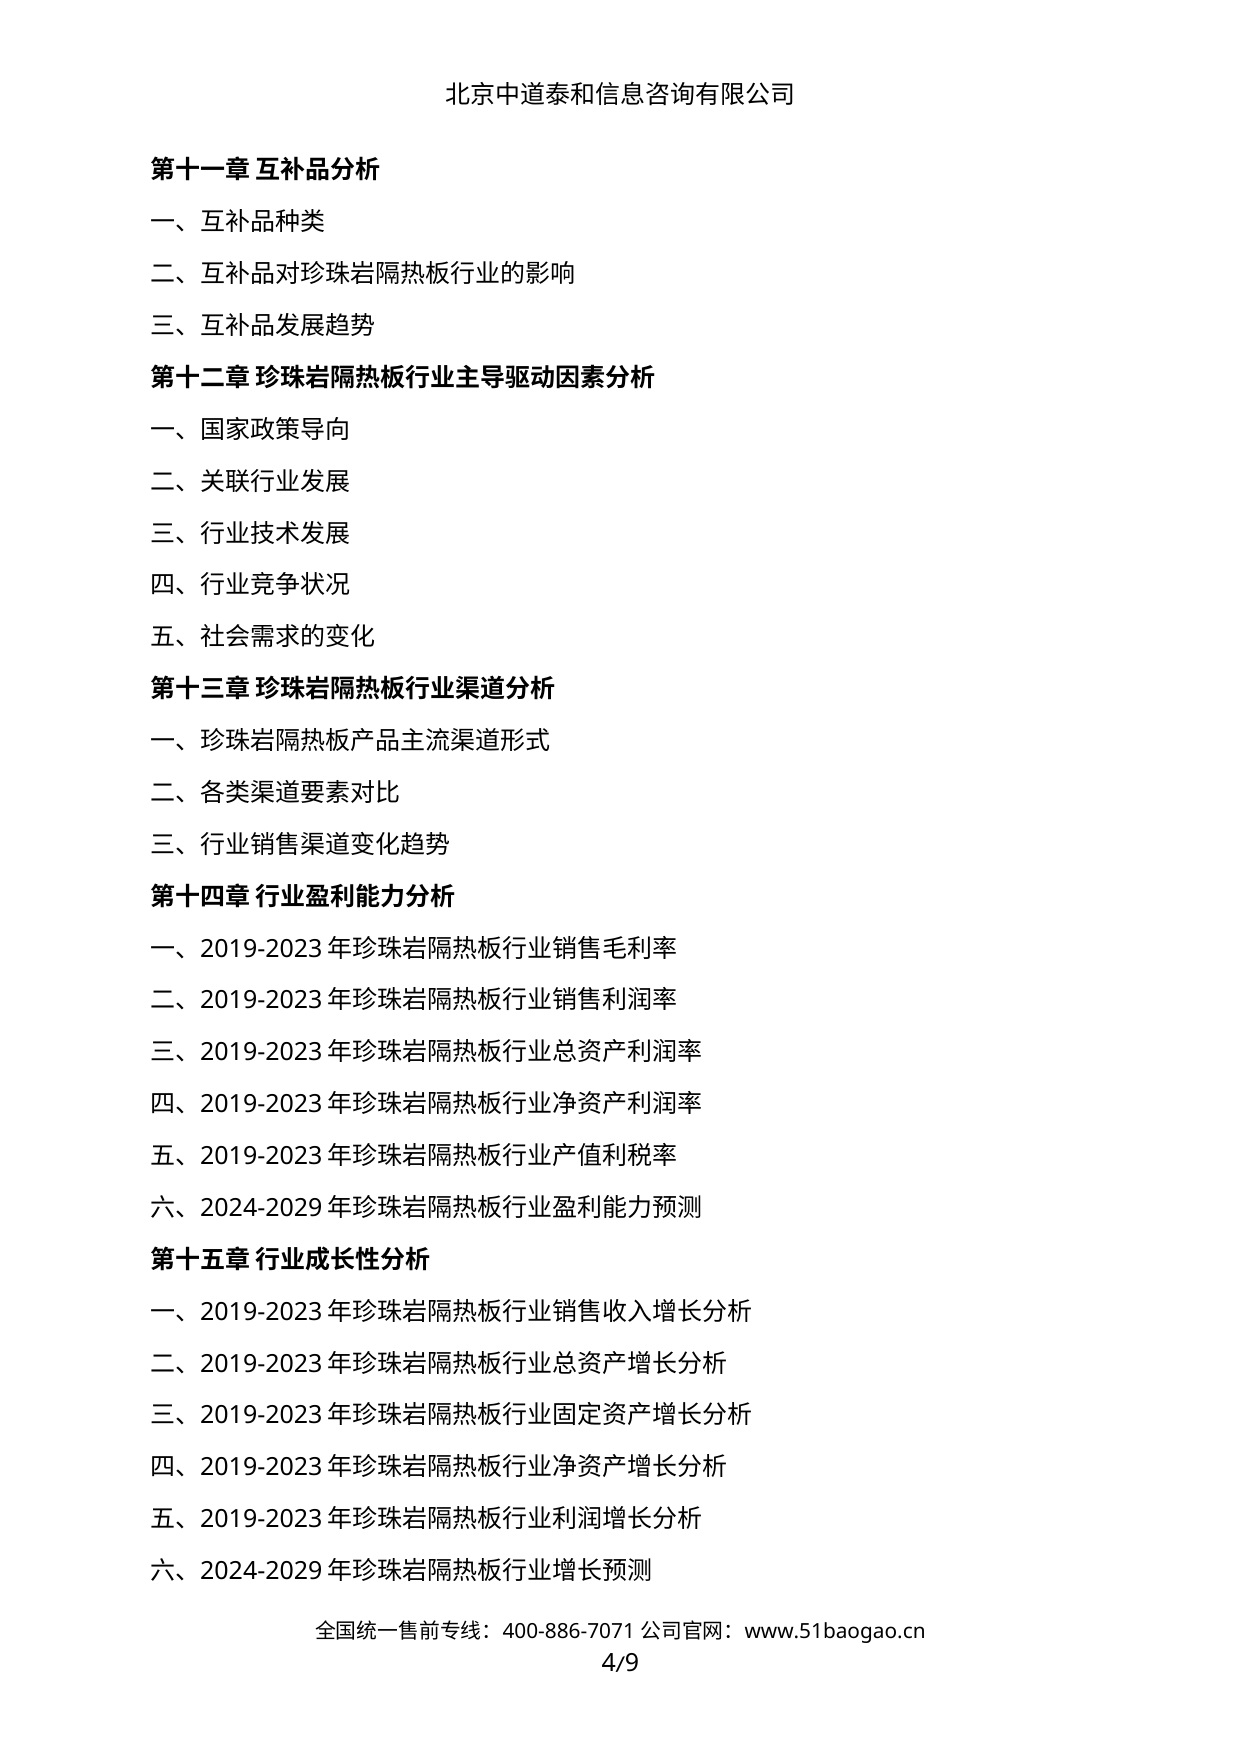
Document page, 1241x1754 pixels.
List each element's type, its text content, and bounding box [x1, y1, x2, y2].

text 六、2024-2029年珍珠岩隔热板行业盈利能力预测 [150, 1187, 1090, 1224]
text 二、各类渠道要素对比 [150, 772, 1090, 809]
text 二、2019-2023年珍珠岩隔热板行业销售利润率 [150, 980, 1090, 1016]
text 一、2019-2023年珍珠岩隔热板行业销售毛利率 [150, 928, 1090, 964]
text 五、社会需求的变化 [150, 617, 1090, 653]
text 四、2019-2023年珍珠岩隔热板行业净资产利润率 [150, 1084, 1090, 1120]
text 第十四章 行业盈利能力分析 [150, 876, 1090, 912]
text 一、互补品种类 [150, 202, 1090, 238]
text 第十二章 珍珠岩隔热板行业主导驱动因素分析 [150, 357, 1090, 394]
text 第十一章 互补品分析 [150, 150, 1090, 186]
text 四、行业竞争状况 [150, 565, 1090, 601]
text 第十五章 行业成长性分析 [150, 1239, 1090, 1276]
text 五、2019-2023年珍珠岩隔热板行业产值利税率 [150, 1136, 1090, 1172]
text 六、2024-2029年珍珠岩隔热板行业增长预测 [150, 1551, 1090, 1587]
text 三、2019-2023年珍珠岩隔热板行业固定资产增长分析 [150, 1395, 1090, 1431]
text 一、珍珠岩隔热板产品主流渠道形式 [150, 721, 1090, 757]
text 三、2019-2023年珍珠岩隔热板行业总资产利润率 [150, 1032, 1090, 1068]
text 三、行业销售渠道变化趋势 [150, 824, 1090, 861]
text 第十三章 珍珠岩隔热板行业渠道分析 [150, 669, 1090, 705]
text 四、2019-2023年珍珠岩隔热板行业净资产增长分析 [150, 1447, 1090, 1483]
text 五、2019-2023年珍珠岩隔热板行业利润增长分析 [150, 1499, 1090, 1535]
text 一、国家政策导向 [150, 409, 1090, 446]
text 二、2019-2023年珍珠岩隔热板行业总资产增长分析 [150, 1343, 1090, 1379]
text 三、互补品发展趋势 [150, 306, 1090, 342]
text 二、关联行业发展 [150, 461, 1090, 497]
text 二、互补品对珍珠岩隔热板行业的影响 [150, 254, 1090, 290]
text 三、行业技术发展 [150, 513, 1090, 549]
text 一、2019-2023年珍珠岩隔热板行业销售收入增长分析 [150, 1291, 1090, 1327]
